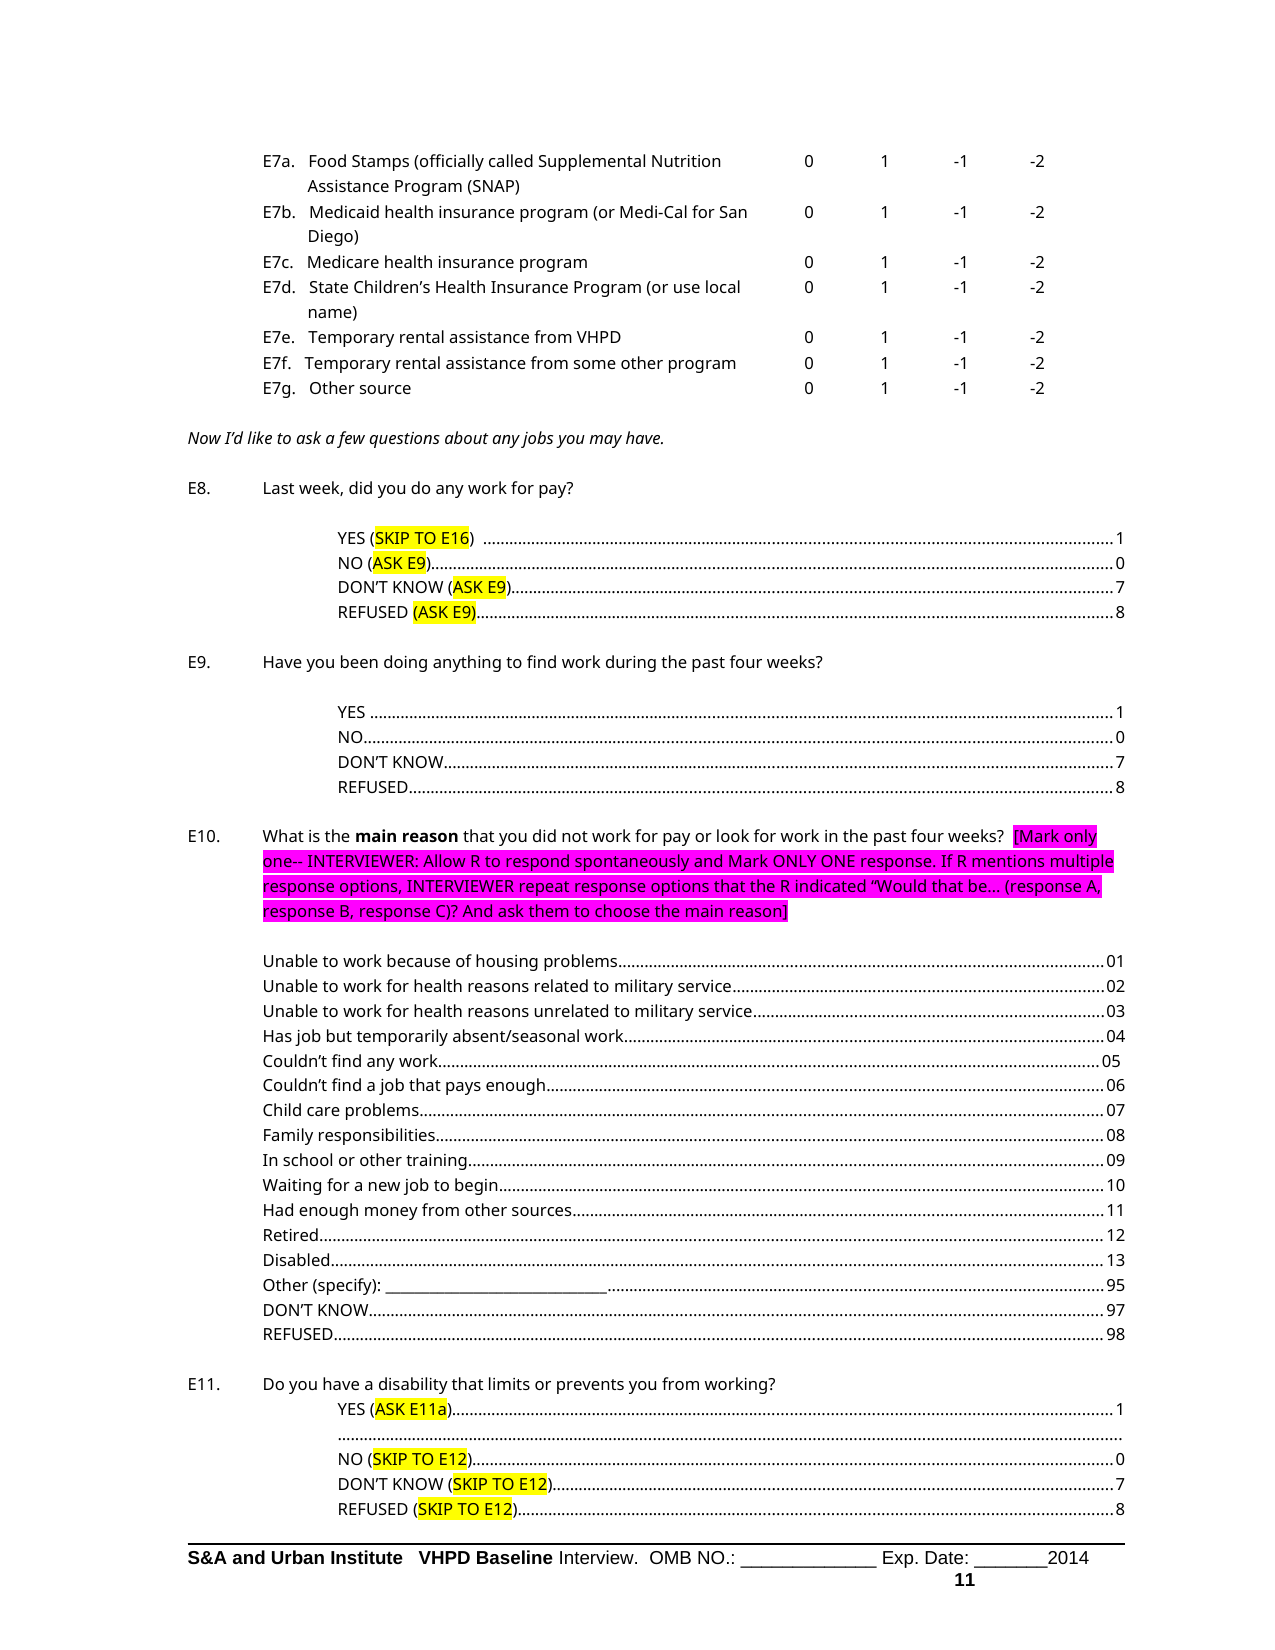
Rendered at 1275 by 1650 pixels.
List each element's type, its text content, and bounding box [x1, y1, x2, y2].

text REFUSED (SKIP TO E12) 8 [512, 1497, 1162, 1520]
table_cell E7g. Other source [251, 377, 771, 402]
table_cell 1 [847, 377, 923, 402]
table_cell 1 [847, 276, 923, 326]
table_cell -2 [999, 200, 1075, 250]
table_cell -2 [999, 276, 1075, 326]
table_cell 0 [771, 150, 847, 200]
table_cell E7f. Temporary rental assistance from some other program [251, 351, 771, 377]
table_cell 0 [771, 326, 847, 351]
table_cell E7a. Food Stamps (officially called Supplemental Nutrition Assistance Program (SNAP) [251, 150, 771, 200]
text Unable to work because of housing problems 01 [262, 949, 1162, 972]
table_cell E7b. Medicaid health insurance program (or Medi-Cal for San Diego) [251, 200, 771, 250]
text Had enough money from other sources 11 [262, 1198, 1162, 1221]
text Other (specify): ______________________________ 95 [262, 1273, 1162, 1296]
text NO (SKIP TO E12) 0 [337, 1447, 1162, 1470]
list E11. Do you have a disability that limits or prevents you from working? [187, 1373, 1125, 1396]
table_cell -2 [999, 326, 1075, 351]
text REFUSED 8 [337, 775, 1162, 798]
text Retired 12 [262, 1223, 1162, 1246]
text E8. Last week, did you do any work for pay? [187, 477, 1125, 499]
text REFUSED (ASK E9) 8 [337, 601, 413, 624]
text DON’T KNOW (ASK E9) 7 [337, 576, 453, 599]
text Has job but temporarily absent/seasonal work 04 [262, 1024, 1162, 1047]
table_cell 0 [771, 250, 847, 276]
table_cell -1 [923, 276, 999, 326]
text E9. Have you been doing anything to find work during the past four weeks? [187, 651, 1125, 673]
table_cell 0 [771, 351, 847, 377]
table_cell -1 [923, 150, 999, 200]
text NO 0 [337, 726, 1162, 748]
table_cell E7e. Temporary rental assistance from VHPD [251, 326, 771, 351]
table_cell -1 [923, 377, 999, 402]
text YES 1 [337, 701, 1162, 723]
table_cell 1 [847, 250, 923, 276]
text Child care problems 07 [262, 1099, 1162, 1122]
text E10. What is the main reason that you did not work for pay or look for work in the past four weeks? [Mark only one-- INTERVIEWER: Allow R to respond spontaneously and Mark ONLY ONE response. If R mentions multiple response options, INTERVIEWER repeat response options that the R indicated “Would that be… (response A, response B, response C)? And ask them to choose the main reason] [187, 825, 1125, 922]
text Couldn’t find any work 05 [262, 1049, 1162, 1072]
text Family responsibilities 08 [262, 1124, 1162, 1147]
table_cell 1 [847, 200, 923, 250]
table_cell 1 [847, 351, 923, 377]
text REFUSED (ASK E9) 8 [476, 601, 1162, 624]
text Now I’d like to ask a few questions about any jobs you may have. [187, 427, 1125, 449]
table_cell -2 [999, 250, 1075, 276]
text DON’T KNOW 7 [337, 750, 1162, 773]
table_cell 0 [771, 200, 847, 250]
text NO (ASK E9) 0 [337, 551, 373, 574]
table_cell E7d. State Children’s Health Insurance Program (or use local name) [251, 276, 771, 326]
text NO (ASK E9) 0 [426, 551, 1162, 574]
text Unable to work for health reasons related to military service 02 [187, 974, 1125, 997]
table_cell -2 [999, 351, 1075, 377]
table_cell -1 [923, 200, 999, 250]
table_cell 1 [847, 326, 923, 351]
text Couldn’t find a job that pays enough 06 [262, 1074, 1162, 1097]
text YES (SKIP TO E16) 1 [469, 526, 1162, 549]
text REFUSED (SKIP TO E12) 8 [337, 1497, 418, 1520]
text YES (ASK E11a) 1 [337, 1398, 1162, 1445]
text REFUSED 98 [262, 1323, 1162, 1346]
text DON’T KNOW 97 [262, 1298, 1162, 1321]
table_cell E7c. Medicare health insurance program [251, 250, 771, 276]
text DON’T KNOW (SKIP TO E12) 7 [337, 1472, 1162, 1495]
text Unable to work for health reasons unrelated to military service 03 [187, 999, 1125, 1022]
table_cell -1 [923, 250, 999, 276]
text In school or other training 09 [262, 1149, 1162, 1171]
table_cell -2 [999, 150, 1075, 200]
table_cell 0 [771, 276, 847, 326]
text Waiting for a new job to begin 10 [262, 1174, 1162, 1196]
table_cell -1 [923, 351, 999, 377]
table_cell 0 [771, 377, 847, 402]
text Disabled 13 [262, 1248, 1162, 1271]
text DON’T KNOW (ASK E9) 7 [506, 576, 1162, 599]
table_cell -1 [923, 326, 999, 351]
table_cell 1 [847, 150, 923, 200]
table_cell -2 [999, 377, 1075, 402]
